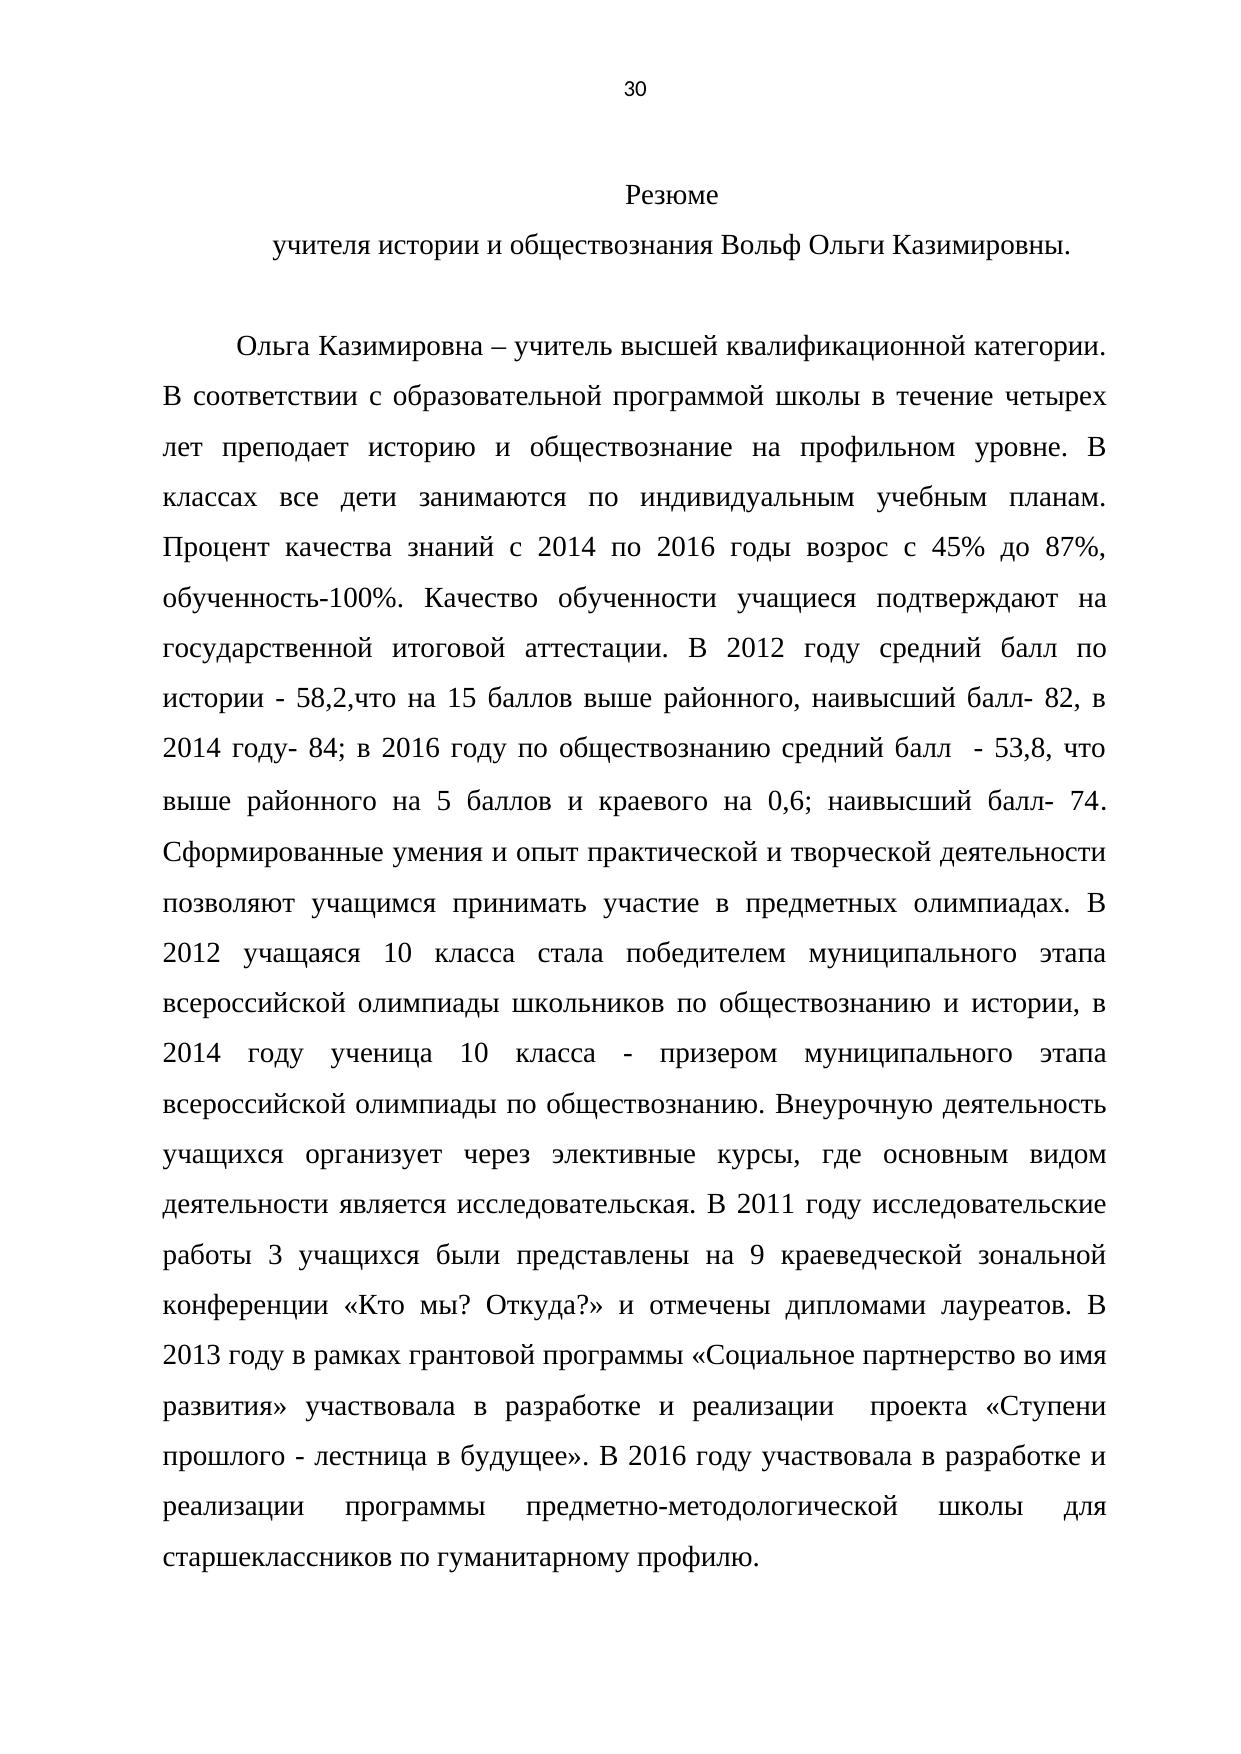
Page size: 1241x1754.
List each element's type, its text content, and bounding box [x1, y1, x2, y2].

text Резюме [162, 177, 1107, 211]
text Ольга Казимировна – учитель высшей квалификационной категории. В соответствии с образовательной программой школы в течение четырех лет преподает историю и обществознание на профильном уровне. В классах все дети занимаются по индивидуальным учебным планам. Процент качества знаний с 2014 по 2016 годы возрос с 45% до 87%, обученность-100%. Качество обученности учащиеся подтверждают на государственной итоговой аттестации. В 2012 году средний балл по истории - 58,2,что на 15 баллов выше районного, наивысший балл- 82, в 2014 году- 84; в 2016 году по обществознанию средний балл - 53,8, что выше районного на 5 баллов и краевого на 0,6; наивысший балл- 74. Сформированные умения и опыт практической и творческой деятельности позволяют учащимся принимать участие в предметных олимпиадах. В 2012 учащаяся 10 класса стала победителем муниципального этапа всероссийской олимпиады школьников по обществознанию и истории, в 2014 году ученица 10 класса - призером муниципального этапа всероссийской олимпиады по обществознанию. Внеурочную деятельность учащихся организует через элективные курсы, где основным видом деятельности является исследовательская. В 2011 году исследовательские работы 3 учащихся были представлены на 9 краеведческой зональной конференции «Кто мы? Откуда?» и отмечены дипломами лауреатов. В 2013 году в рамках грантовой программы «Социальное партнерство во имя развития» участвовала в разработке и реализации проекта «Ступени прошлого - лестница в будущее». В 2016 году участвовала в разработке и реализации программы предметно-методологической школы для старшеклассников по гуманитарному профилю. [162, 328, 1107, 1572]
text учителя истории и обществознания Вольф Ольги Казимировны. [162, 227, 1107, 261]
